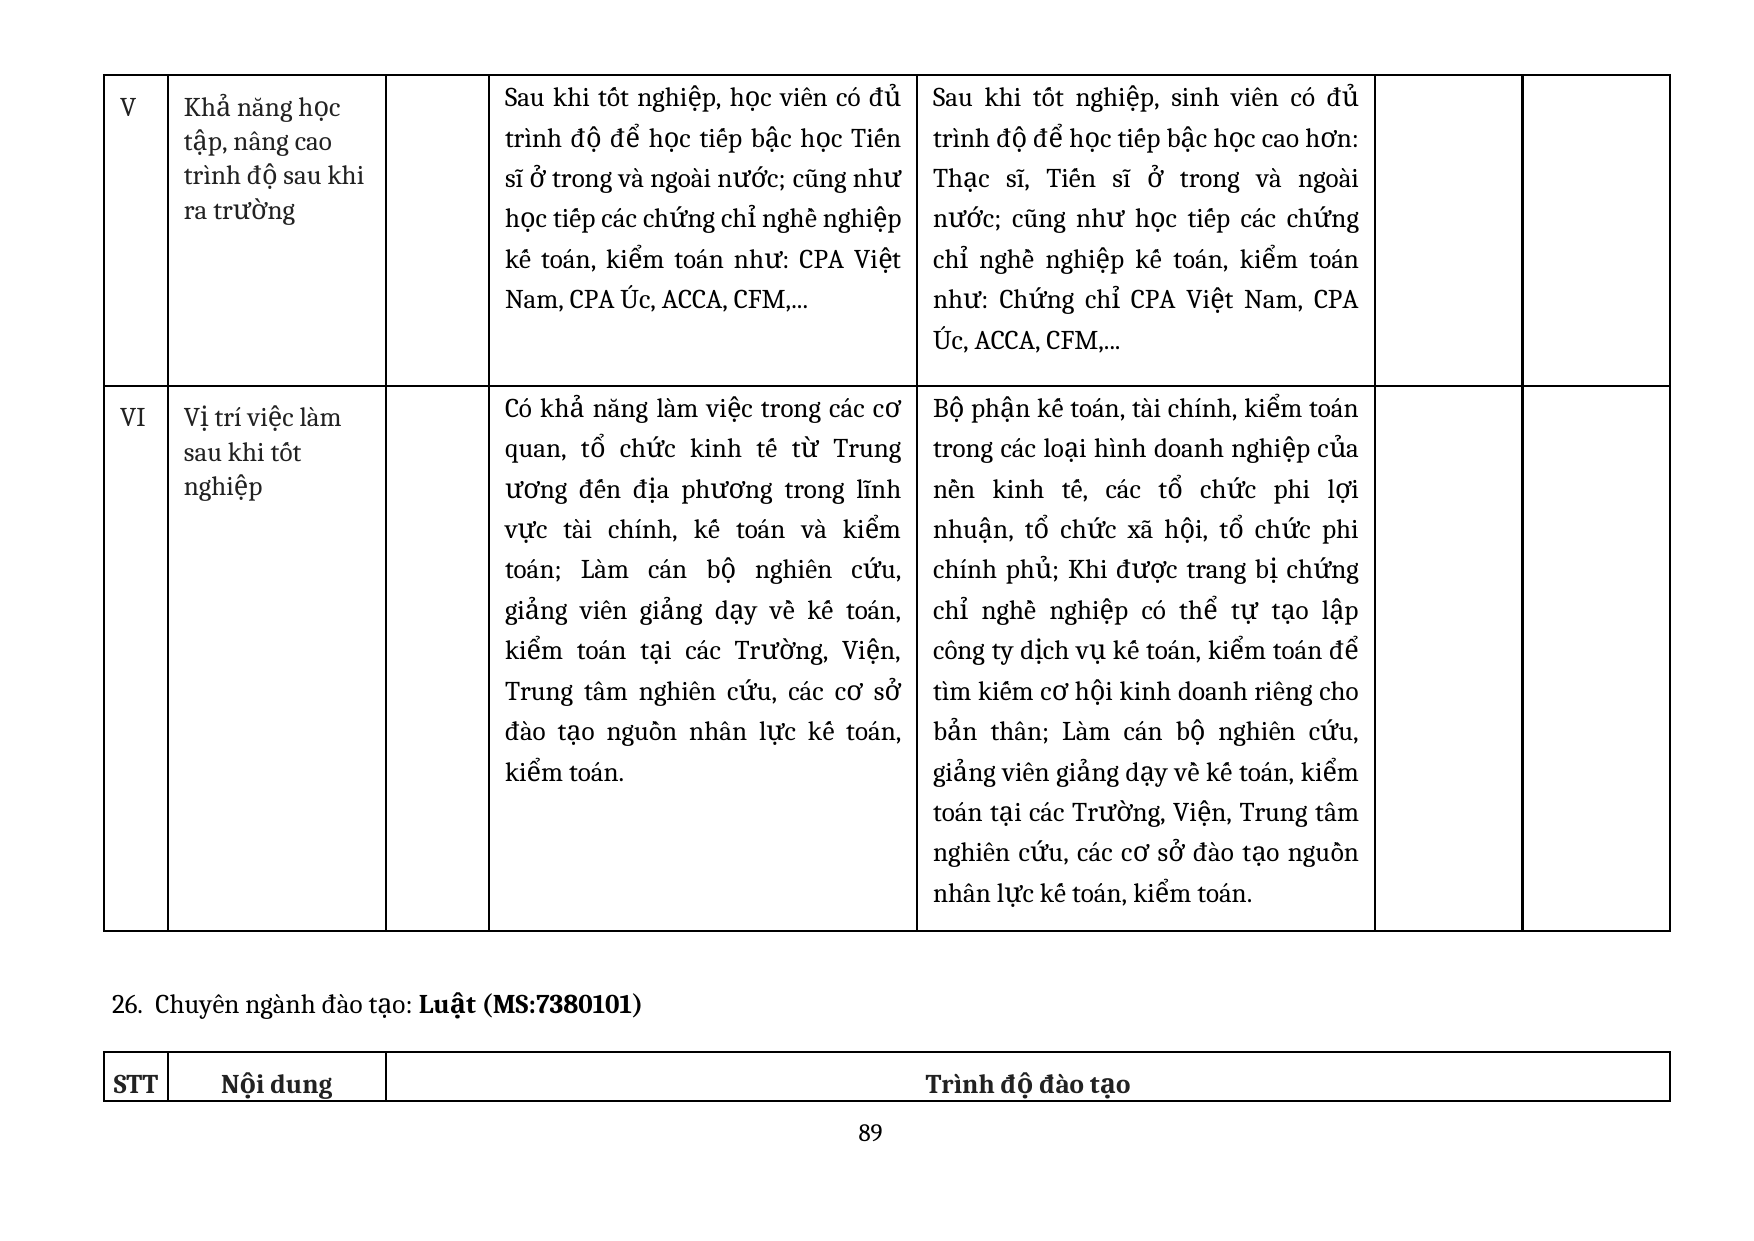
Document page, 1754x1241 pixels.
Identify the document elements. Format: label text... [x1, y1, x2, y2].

table_cell [1376, 387, 1521, 930]
table_cell [1524, 76, 1669, 384]
table_cell [387, 76, 488, 384]
table_cell Sau khi tốt nghiệp, sinh viên có đủ trình độ để học tiếp bậc học cao hơn: Thạc sĩ, Tiến sĩ ở trong và ngoài nước; cũng như học tiếp các chứng chỉ nghề nghiệp kế toán, kiểm toán như: Chứng chỉ CPA Việt Nam, CPA Úc, ACCA, CFM,... [918, 76, 1374, 384]
table_cell [387, 387, 488, 930]
table_header Nội dung [169, 1053, 385, 1100]
table_cell Vị trí việc làm sau khi tốt nghiệp [169, 387, 385, 930]
table_cell [1524, 387, 1669, 930]
table_cell Bộ phận kế toán, tài chính, kiểm toán trong các loại hình doanh nghiệp của nền kinh tế, các tổ chức phi lợi nhuận, tổ chức xã hội, tổ chức phi chính phủ; Khi được trang bị chứng chỉ nghề nghiệp có thể tự tạo lập công ty dịch vụ kế toán, kiểm toán để tìm kiếm cơ hội kinh doanh riêng cho bản thân; Làm cán bộ nghiên cứu, giảng viên giảng dạy về kế toán, kiểm toán tại các Trường, Viện, Trung tâm nghiên cứu, các cơ sở đào tạo nguồn nhân lực kế toán, kiểm toán. [918, 387, 1374, 930]
table_cell V [105, 76, 167, 384]
table_cell Khả năng học tập, nâng cao trình độ sau khi ra trường [169, 76, 385, 384]
table_cell Sau khi tốt nghiệp, học viên có đủ trình độ để học tiếp bậc học Tiến sĩ ở trong và ngoài nước; cũng như học tiếp các chứng chỉ nghề nghiệp kế toán, kiểm toán như: CPA Việt Nam, CPA Úc, ACCA, CFM,... [490, 76, 916, 384]
table_cell Có khả năng làm việc trong các cơ quan, tổ chức kinh tế từ Trung ương đến địa phương trong lĩnh vực tài chính, kế toán và kiểm toán; Làm cán bộ nghiên cứu, giảng viên giảng dạy về kế toán, kiểm toán tại các Trường, Viện, Trung tâm nghiên cứu, các cơ sở đào tạo nguồn nhân lực kế toán, kiểm toán. [490, 387, 916, 930]
list Chuyên ngành đào tạo: Luật (MS:7380101) [112, 989, 1635, 1020]
table_header STT [105, 1053, 167, 1100]
table_cell VI [105, 387, 167, 930]
table_header Trình độ đào tạo [387, 1053, 1669, 1100]
table_cell [1376, 76, 1521, 384]
